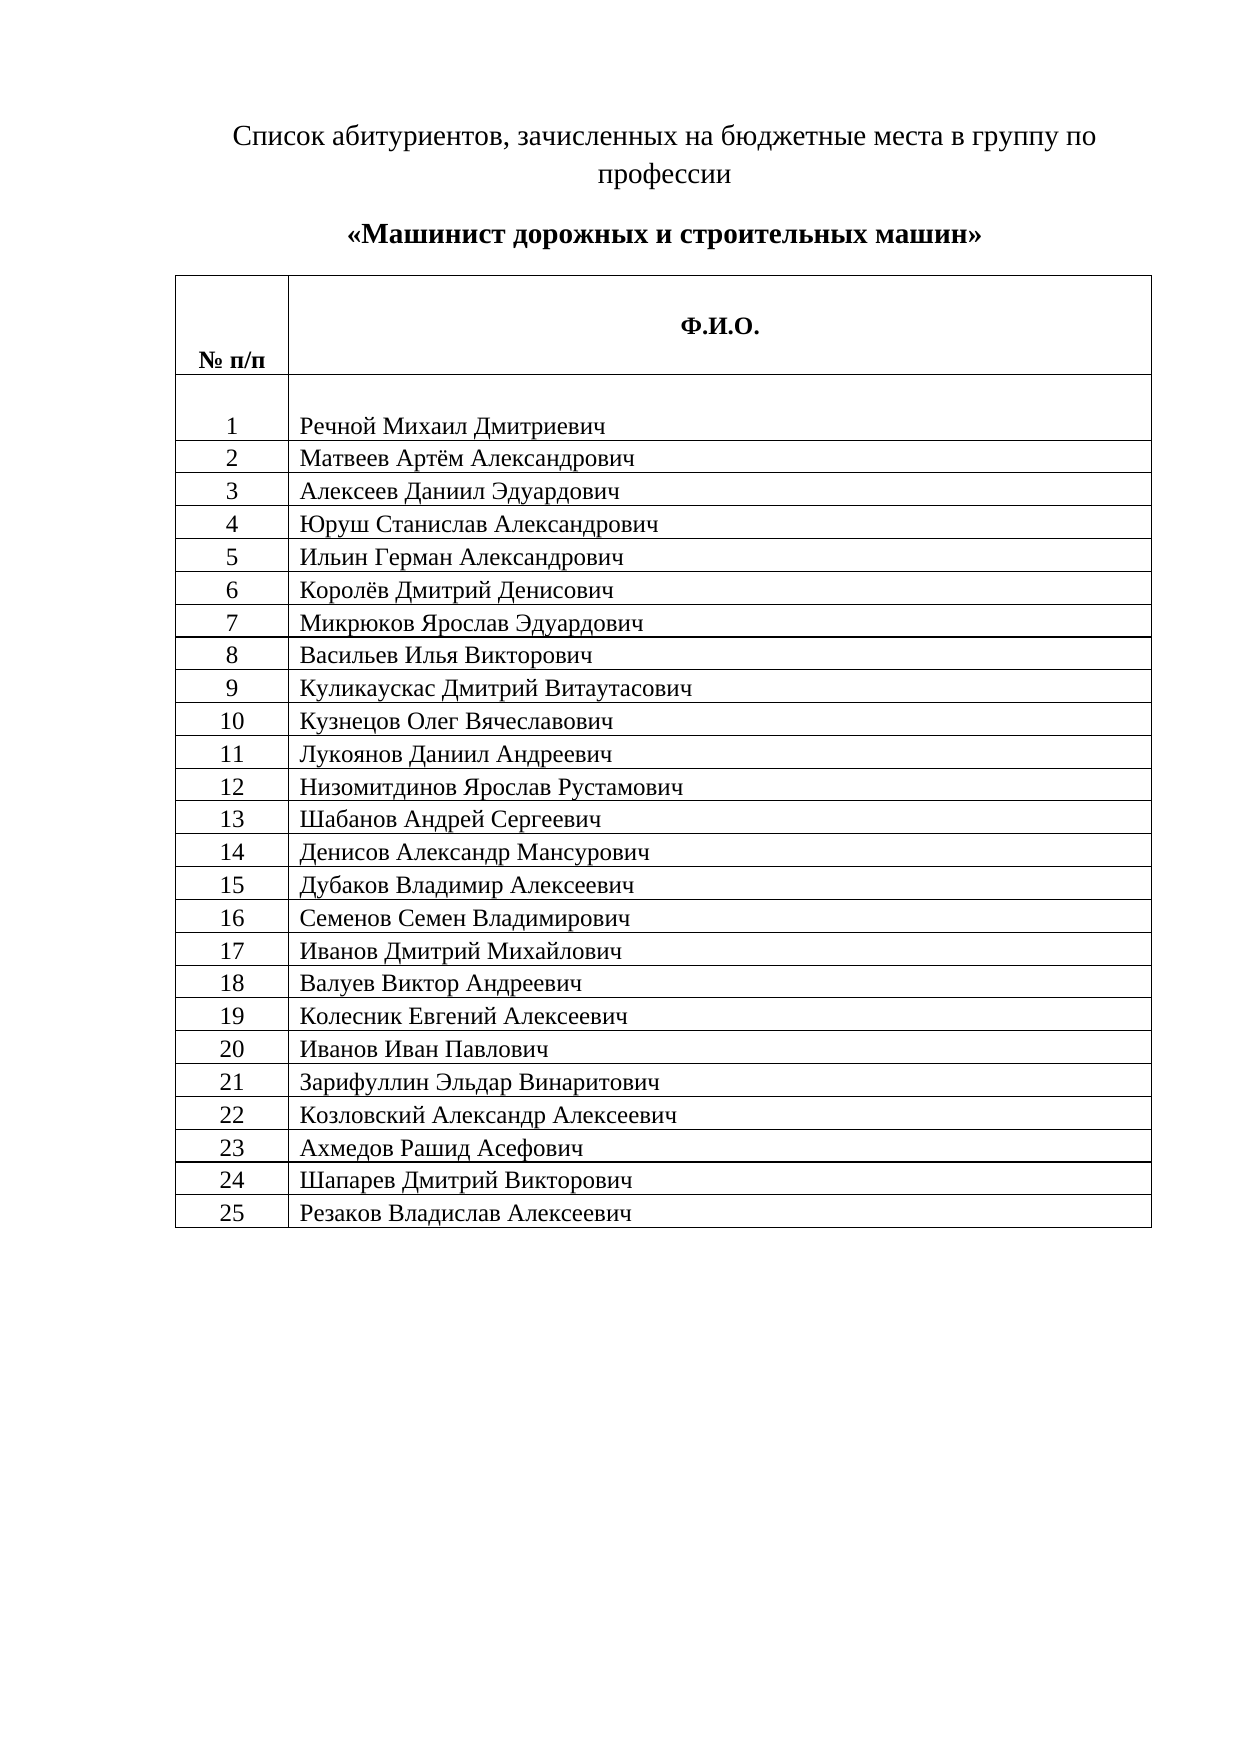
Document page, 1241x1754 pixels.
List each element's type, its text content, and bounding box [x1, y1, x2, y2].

table_cell Васильев Илья Викторович [289, 638, 1151, 669]
table_cell Иванов Иван Павлович [289, 1031, 1151, 1063]
table_cell 24 [176, 1163, 288, 1194]
table_cell Зарифуллин Эльдар Винаритович [289, 1064, 1151, 1096]
table_cell Низомитдинов Ярослав Рустамович [289, 769, 1151, 800]
table_cell Лукоянов Даниил Андреевич [289, 736, 1151, 768]
table_cell 20 [176, 1031, 288, 1063]
table_cell 12 [176, 769, 288, 800]
table_cell 14 [176, 834, 288, 866]
table_cell Ахмедов Рашид Асефович [289, 1130, 1151, 1161]
table_cell 6 [176, 572, 288, 603]
table_cell 5 [176, 539, 288, 571]
table_cell Алексеев Даниил Эдуардович [289, 473, 1151, 505]
table_cell Иванов Дмитрий Михайлович [289, 933, 1151, 964]
text «Машинист дорожных и строительных машин» [177, 216, 1152, 249]
text Список абитуриентов, зачисленных на бюджетные места в группу по профессии [177, 118, 1152, 190]
table_cell Денисов Александр Мансурович [289, 834, 1151, 866]
table_cell 22 [176, 1097, 288, 1128]
table_cell Валуев Виктор Андреевич [289, 966, 1151, 997]
table_header Ф.И.О. [289, 276, 1151, 374]
table_cell 10 [176, 703, 288, 735]
table_cell Дубаков Владимир Алексеевич [289, 867, 1151, 899]
table_cell Юруш Станислав Александрович [289, 506, 1151, 538]
table_cell Ильин Герман Александрович [289, 539, 1151, 571]
table_cell 25 [176, 1195, 288, 1227]
table_cell 15 [176, 867, 288, 899]
table_cell Куликаускас Дмитрий Витаутасович [289, 670, 1151, 702]
table_cell Семенов Семен Владимирович [289, 900, 1151, 932]
table_cell 18 [176, 966, 288, 997]
table_cell 21 [176, 1064, 288, 1096]
table_cell Микрюков Ярослав Эдуардович [289, 605, 1151, 636]
table_cell Козловский Александр Алексеевич [289, 1097, 1151, 1128]
table_cell Речной Михаил Дмитриевич [289, 375, 1151, 439]
table_header № п/п [176, 276, 288, 374]
table_cell 17 [176, 933, 288, 964]
table_cell Шабанов Андрей Сергеевич [289, 801, 1151, 833]
table_cell Колесник Евгений Алексеевич [289, 998, 1151, 1030]
table_cell 11 [176, 736, 288, 768]
table_cell 23 [176, 1130, 288, 1161]
table_cell 4 [176, 506, 288, 538]
table_cell 3 [176, 473, 288, 505]
table_cell Матвеев Артём Александрович [289, 441, 1151, 472]
table_cell 13 [176, 801, 288, 833]
table_cell 8 [176, 638, 288, 669]
table_cell 7 [176, 605, 288, 636]
table_cell Кузнецов Олег Вячеславович [289, 703, 1151, 735]
table_cell 1 [176, 375, 288, 439]
table_cell 19 [176, 998, 288, 1030]
table_cell 9 [176, 670, 288, 702]
table_cell 16 [176, 900, 288, 932]
table_cell Резаков Владислав Алексеевич [289, 1195, 1151, 1227]
table_cell Шапарев Дмитрий Викторович [289, 1163, 1151, 1194]
table_cell 2 [176, 441, 288, 472]
table_cell Королёв Дмитрий Денисович [289, 572, 1151, 603]
